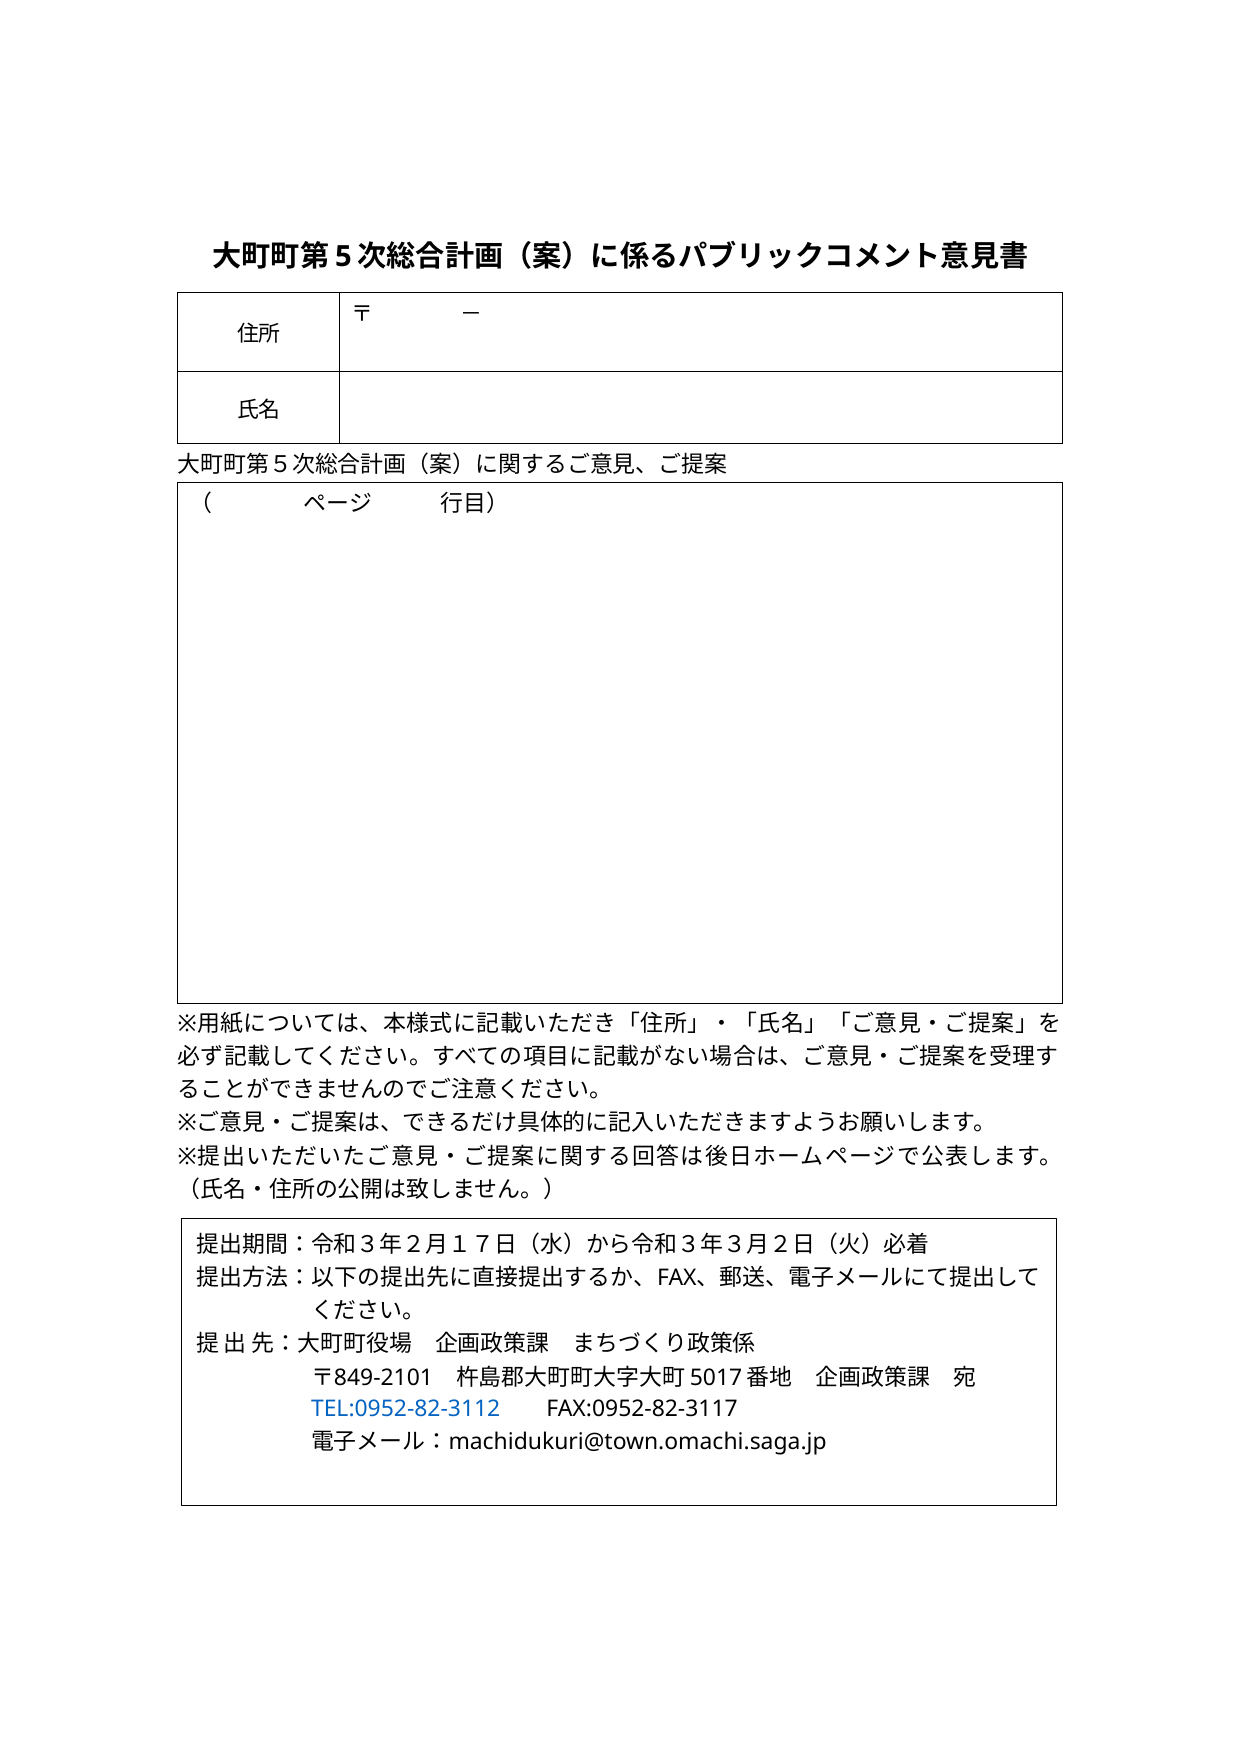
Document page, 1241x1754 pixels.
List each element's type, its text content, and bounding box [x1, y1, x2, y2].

table_header 住所 [178, 293, 339, 371]
text 大町町第5次総合計画（案）に係るパブリックコメント意見書 [177, 217, 1063, 292]
table_cell [340, 372, 1062, 443]
text ※ご意見・ご提案は、できるだけ具体的に記入いただきますようお願いします。 [177, 1104, 1063, 1137]
text 大町町第５次総合計画（案）に関するご意見、ご提案 [177, 444, 1063, 482]
table_cell 氏名 [178, 372, 339, 443]
text ※用紙については、本様式に記載いただき「住所」・「氏名」「ご意見・ご提案」を必ず記載してください。すべての項目に記載がない場合は、ご意見・ご提案を受理することができませんのでご注意ください。 [177, 1004, 1063, 1104]
table_header 〒 － [340, 293, 1062, 371]
table_header （ ページ 行目） [178, 483, 1062, 1003]
text ※提出いただいたご意見・ご提案に関する回答は後日ホームページで公表します。（氏名・住所の公開は致しません。） [177, 1137, 1063, 1204]
